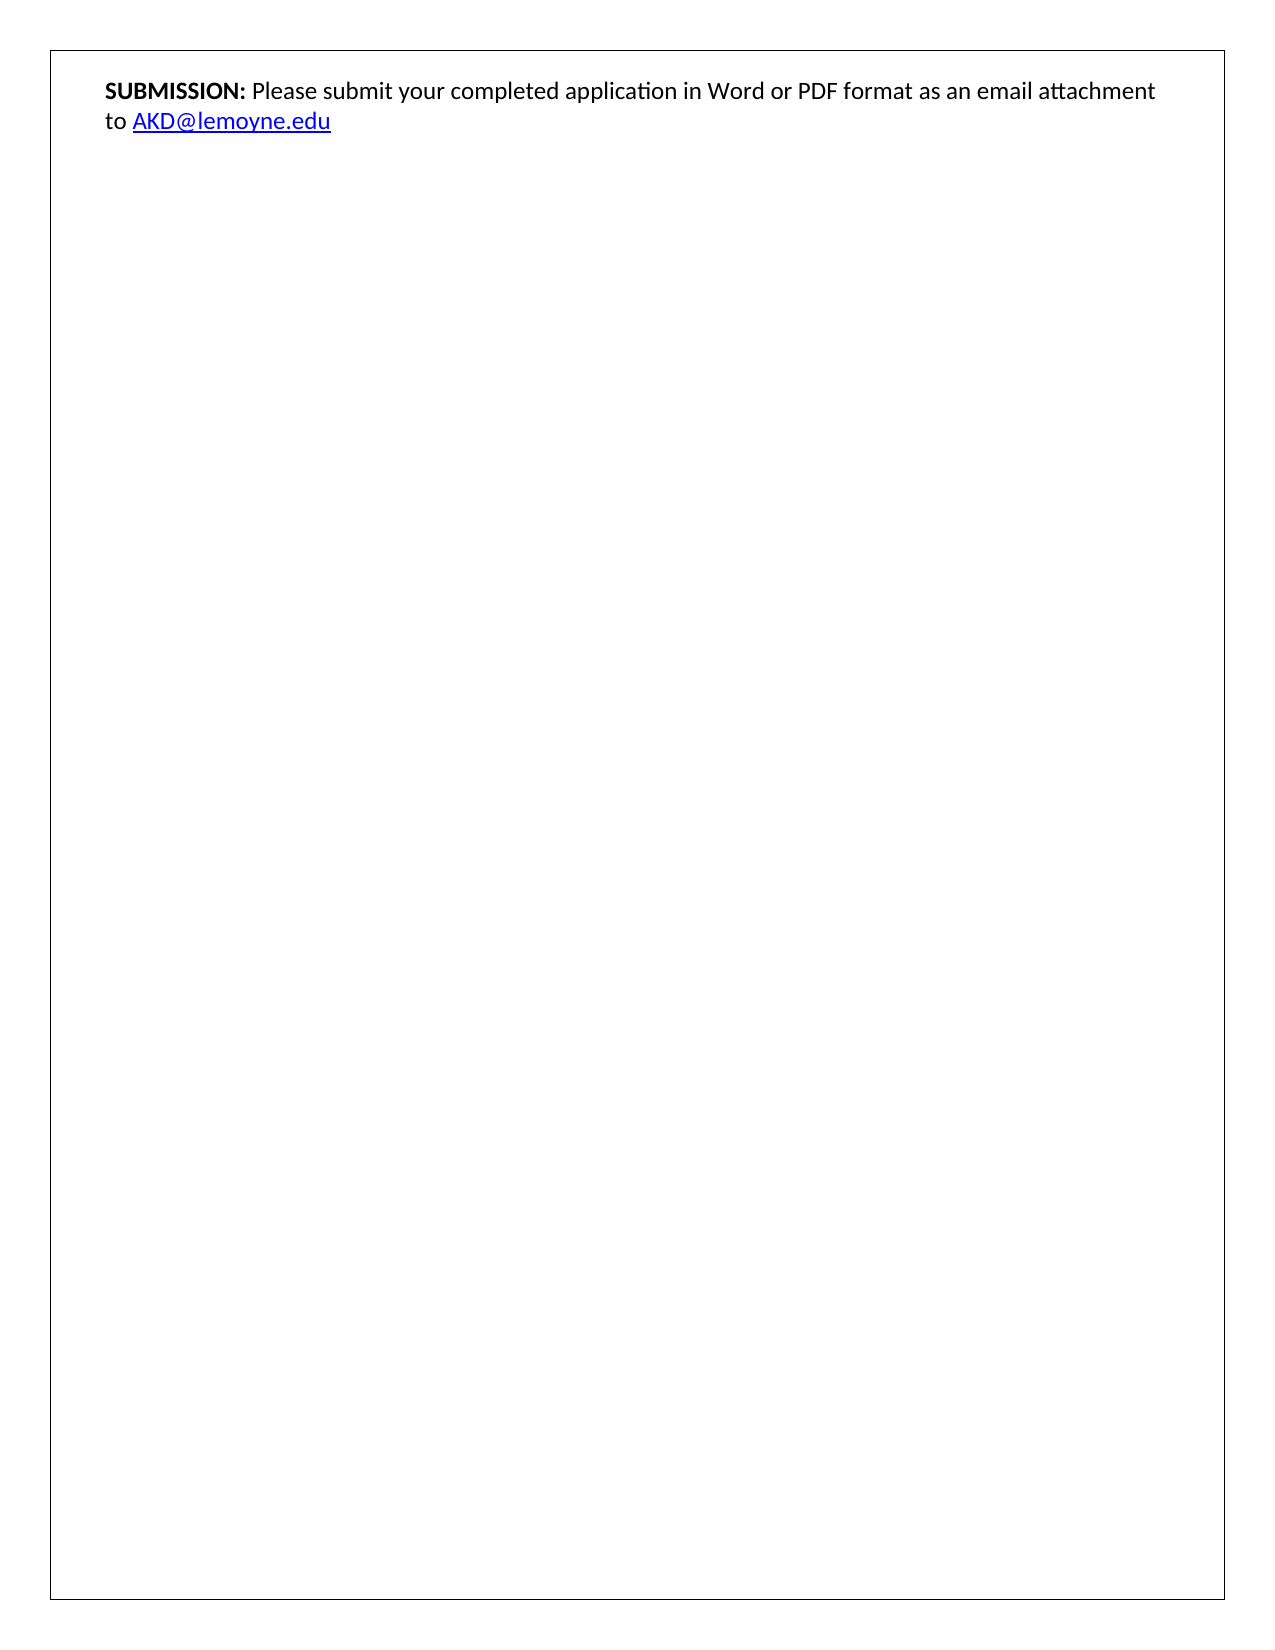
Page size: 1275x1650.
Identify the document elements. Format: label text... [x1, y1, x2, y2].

list SUBMISSION: Please submit your completed application in Word or PDF format as an email attachment to AKD@lemoyne.edu [105, 75, 1170, 136]
